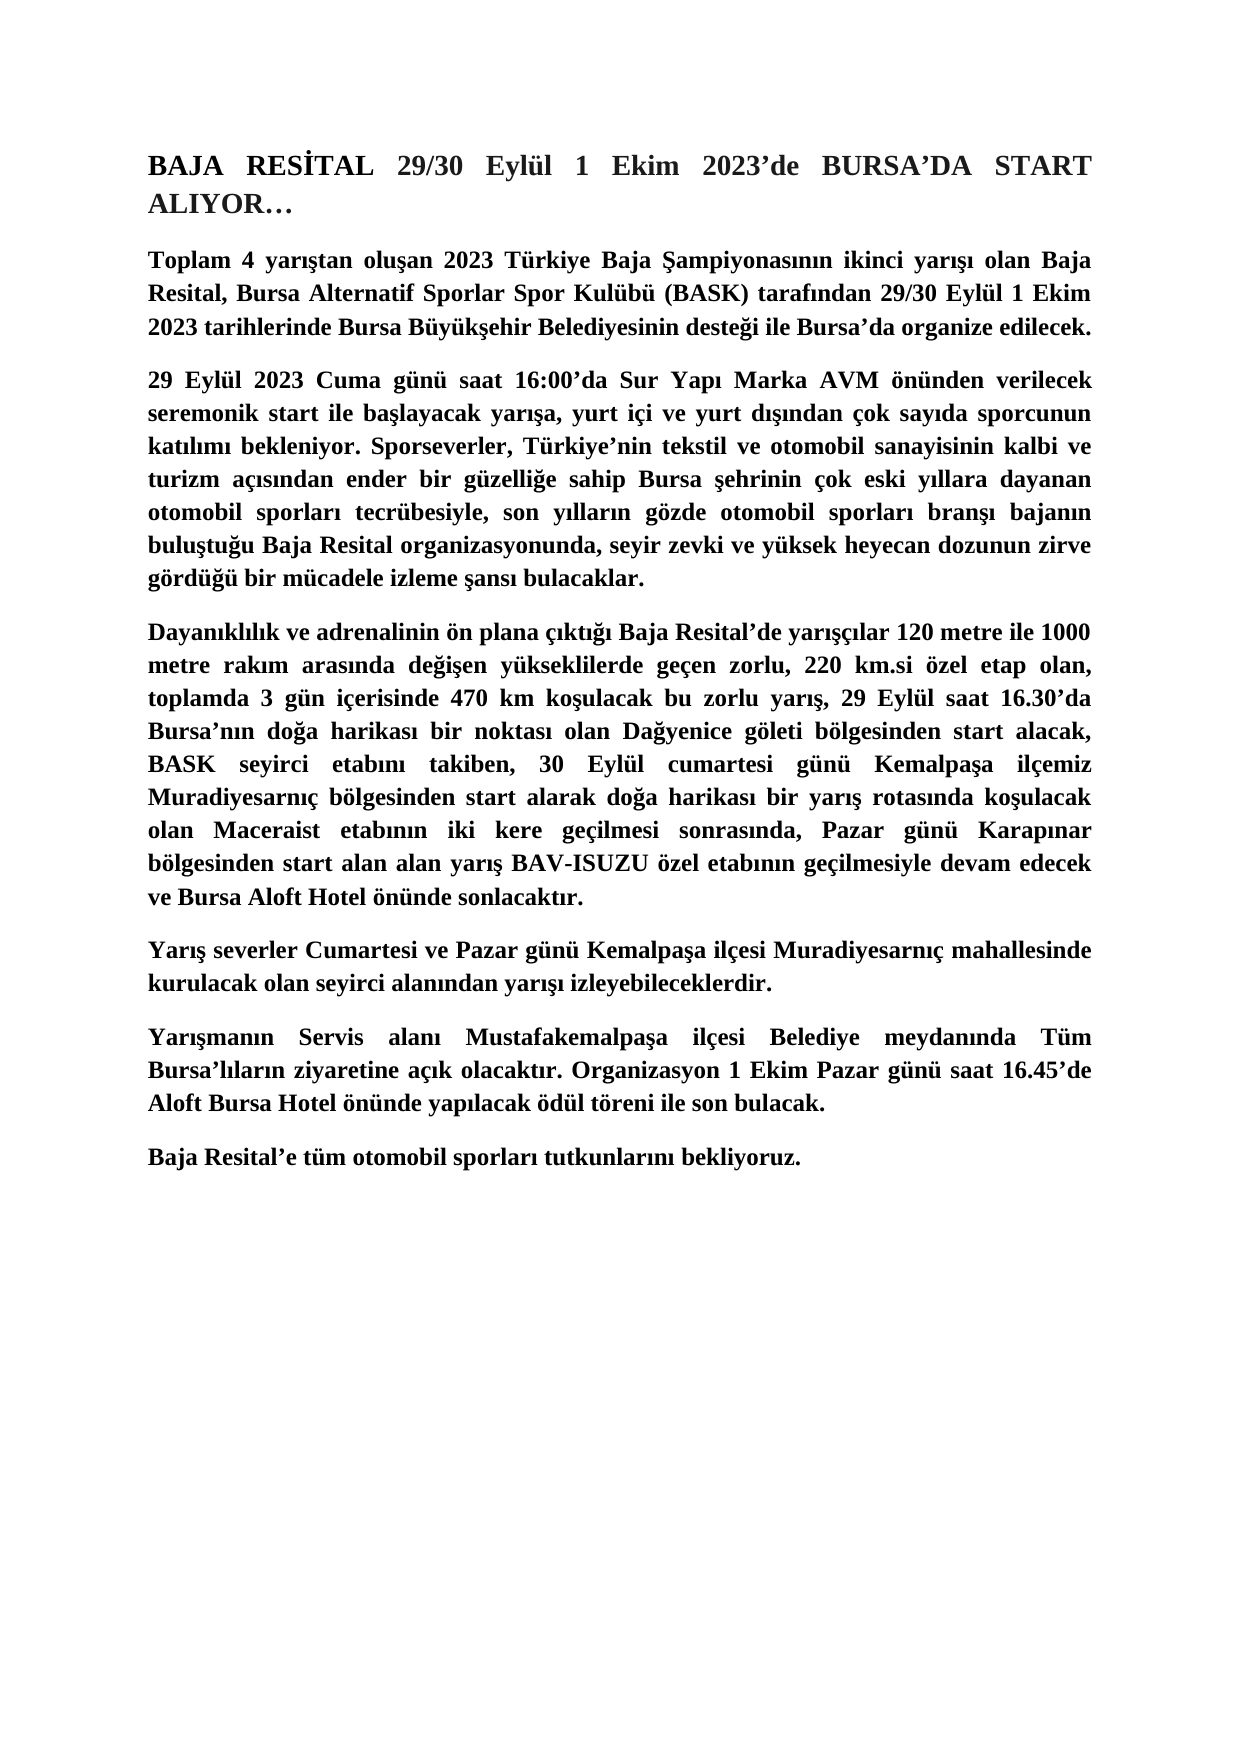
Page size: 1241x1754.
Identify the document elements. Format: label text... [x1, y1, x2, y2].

text Yarış severler Cumartesi ve Pazar günü Kemalpaşa ilçesi Muradiyesarnıç mahallesinde kurulacak olan seyirci alanından yarışı izleyebileceklerdir. [148, 935, 1093, 997]
text Yarışmanın Servis alanı Mustafakemalpaşa ilçesi Belediye meydanında Tüm Bursa’lıların ziyaretine açık olacaktır. Organizasyon 1 Ekim Pazar günü saat 16.45’de Aloft Bursa Hotel önünde yapılacak ödül töreni ile son bulacak. [148, 1022, 1093, 1117]
text Baja Resital’e tüm otomobil sporları tutkunlarını bekliyoruz. [148, 1142, 1093, 1171]
text 29 Eylül 2023 Cuma günü saat 16:00’da Sur Yapı Marka AVM önünden verilecek seremonik start ile başlayacak yarışa, yurt içi ve yurt dışından çok sayıda sporcunun katılımı bekleniyor. Sporseverler, Türkiye’nin tekstil ve otomobil sanayisinin kalbi ve turizm açısından ender bir güzelliğe sahip Bursa şehrinin çok eski yıllara dayanan otomobil sporları tecrübesiyle, son yılların gözde otomobil sporları branşı bajanın buluştuğu Baja Resital organizasyonunda, seyir zevki ve yüksek heyecan dozunun zirve gördüğü bir mücadele izleme şansı bulacaklar. [148, 365, 1093, 592]
text Toplam 4 yarıştan oluşan 2023 Türkiye Baja Şampiyonasının ikinci yarışı olan Baja Resital, Bursa Alternatif Sporlar Spor Kulübü (BASK) tarafından 29/30 Eylül 1 Ekim 2023 tarihlerinde Bursa Büyükşehir Belediyesinin desteği ile Bursa’da organize edilecek. [148, 246, 1093, 340]
text BAJA RESİTAL 29/30 Eylül 1 Ekim 2023’de BURSA’DA START ALIYOR… [148, 148, 1093, 220]
text Dayanıklılık ve adrenalinin ön plana çıktığı Baja Resital’de yarışçılar 120 metre ile 1000 metre rakım arasında değişen yükseklilerde geçen zorlu, 220 km.si özel etap olan, toplamda 3 gün içerisinde 470 km koşulacak bu zorlu yarış, 29 Eylül saat 16.30’da Bursa’nın doğa harikası bir noktası olan Dağyenice göleti bölgesinden start alacak, BASK seyirci etabını takiben, 30 Eylül cumartesi günü Kemalpaşa ilçemiz Muradiyesarnıç bölgesinden start alarak doğa harikası bir yarış rotasında koşulacak olan Maceraist etabının iki kere geçilmesi sonrasında, Pazar günü Karapınar bölgesinden start alan alan yarış BAV-ISUZU özel etabının geçilmesiyle devam edecek ve Bursa Aloft Hotel önünde sonlacaktır. [148, 617, 1093, 910]
